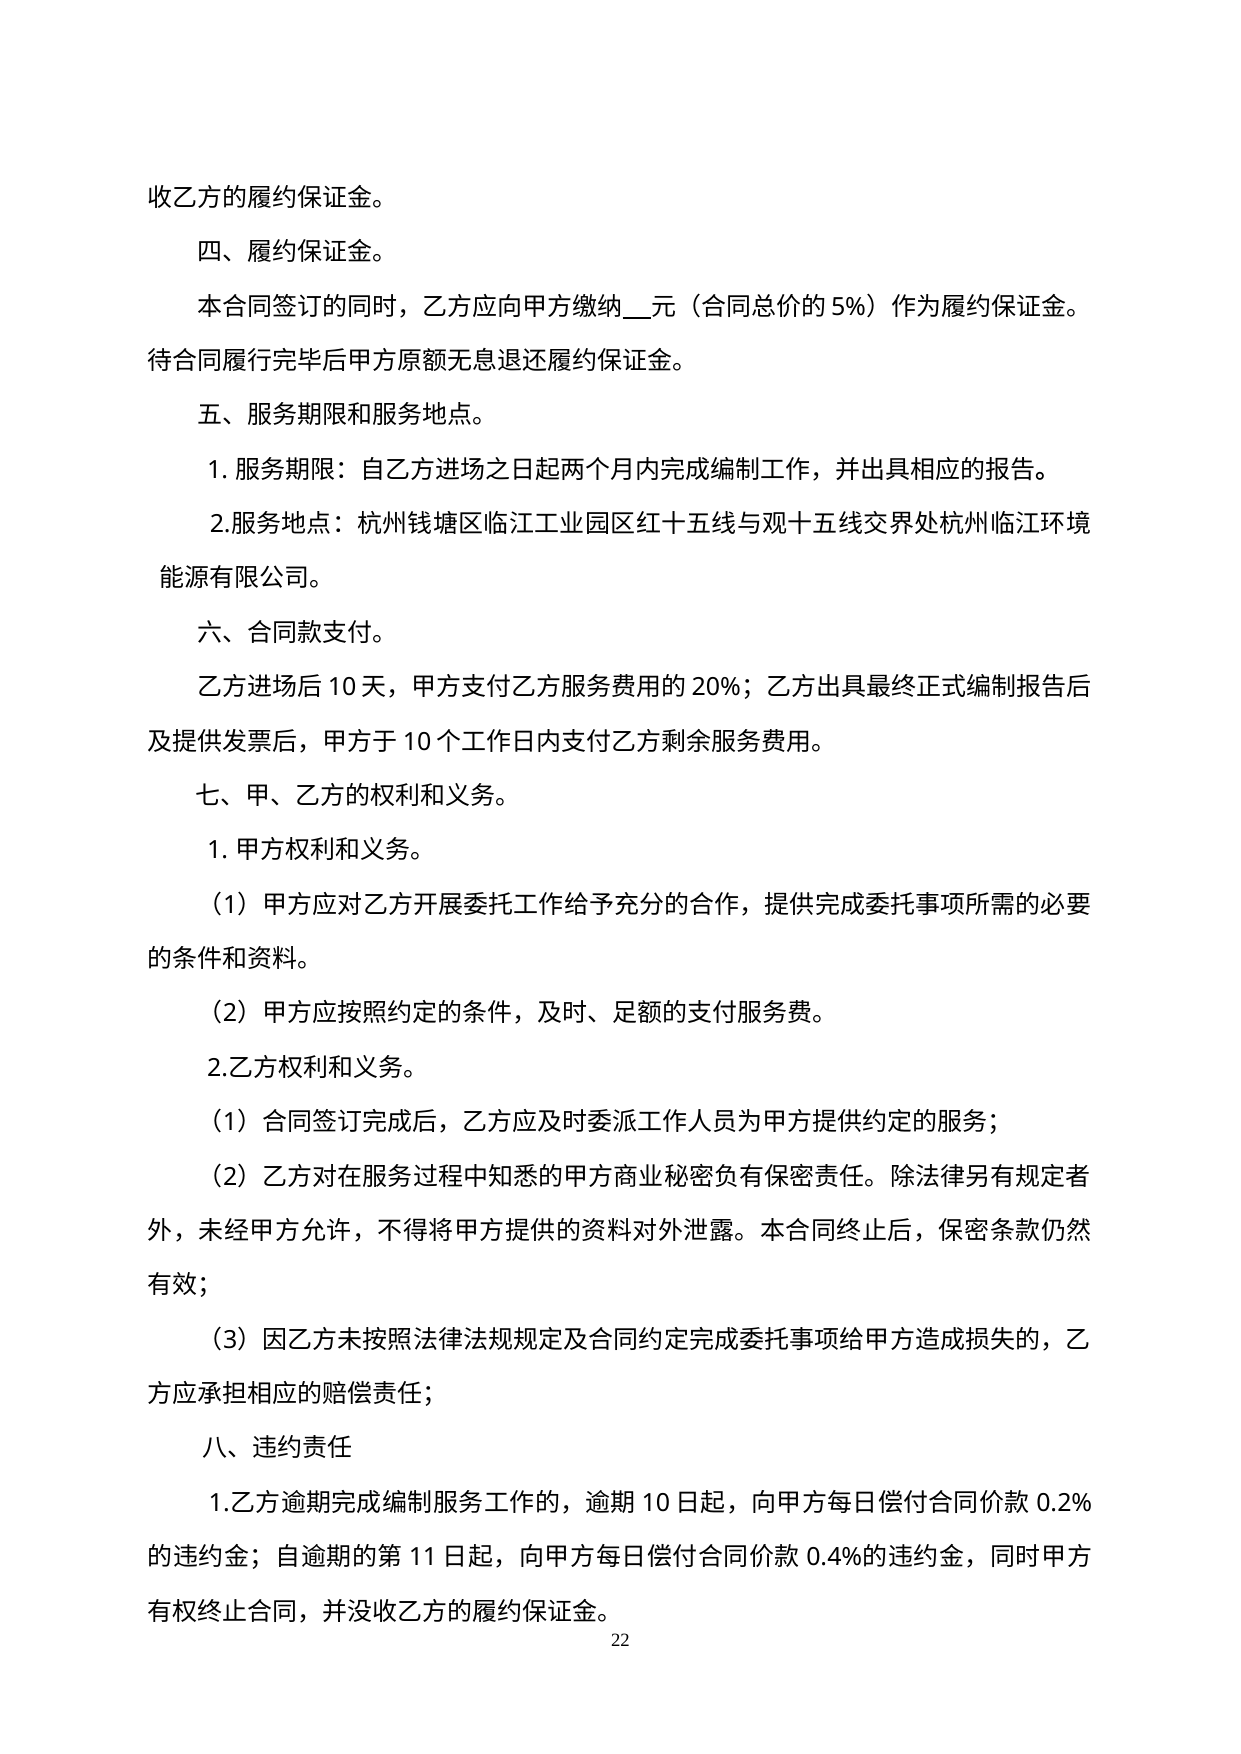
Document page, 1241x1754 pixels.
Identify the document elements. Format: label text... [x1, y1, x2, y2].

text 六、合同款支付。 [148, 612, 1092, 648]
text （1）合同签订完成后，乙方应及时委派工作人员为甲方提供约定的服务； [148, 1102, 1092, 1138]
text （2）乙方对在服务过程中知悉的甲方商业秘密负有保密责任。除法律另有规定者外，未经甲方允许，不得将甲方提供的资料对外泄露。本合同终止后，保密条款仍然有效； [148, 1156, 1092, 1301]
text 四、履约保证金。 [148, 232, 1092, 268]
text 1.乙方逾期完成编制服务工作的，逾期10日起，向甲方每日偿付合同价款0.2%的违约金；自逾期的第11日起，向甲方每日偿付合同价款0.4%的违约金，同时甲方有权终止合同，并没收乙方的履约保证金。 [148, 1482, 1092, 1627]
text 八、违约责任 [148, 1428, 1092, 1464]
text （3）因乙方未按照法律法规规定及合同约定完成委托事项给甲方造成损失的，乙方应承担相应的赔偿责任； [148, 1319, 1092, 1410]
list 甲方权利和义务。 [195, 830, 1092, 866]
list （1）甲方应对乙方开展委托工作给予充分的合作，提供完成委托事项所需的必要的条件和资料。 [148, 884, 1092, 975]
list 服务期限：自乙方进场之日起两个月内完成编制工作，并出具相应的报告。 [195, 449, 1092, 485]
text 七、甲、乙方的权利和义务。 [195, 775, 1092, 812]
text 乙方进场后10天，甲方支付乙方服务费用的20%；乙方出具最终正式编制报告后及提供发票后，甲方于10个工作日内支付乙方剩余服务费用。 [148, 667, 1092, 757]
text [148, 177, 1092, 213]
text 2.乙方权利和义务。 [207, 1047, 1092, 1083]
text 五、服务期限和服务地点。 [148, 395, 1092, 431]
list （2）甲方应按照约定的条件，及时、足额的支付服务费。 [148, 993, 1092, 1029]
text 本合同签订的同时，乙方应向甲方缴纳 元（合同总价的5%）作为履约保证金。待合同履行完毕后甲方原额无息退还履约保证金。 [148, 286, 1092, 377]
list 2.服务地点：杭州钱塘区临江工业园区红十五线与观十五线交界处杭州临江环境能源有限公司。 [159, 503, 1092, 594]
